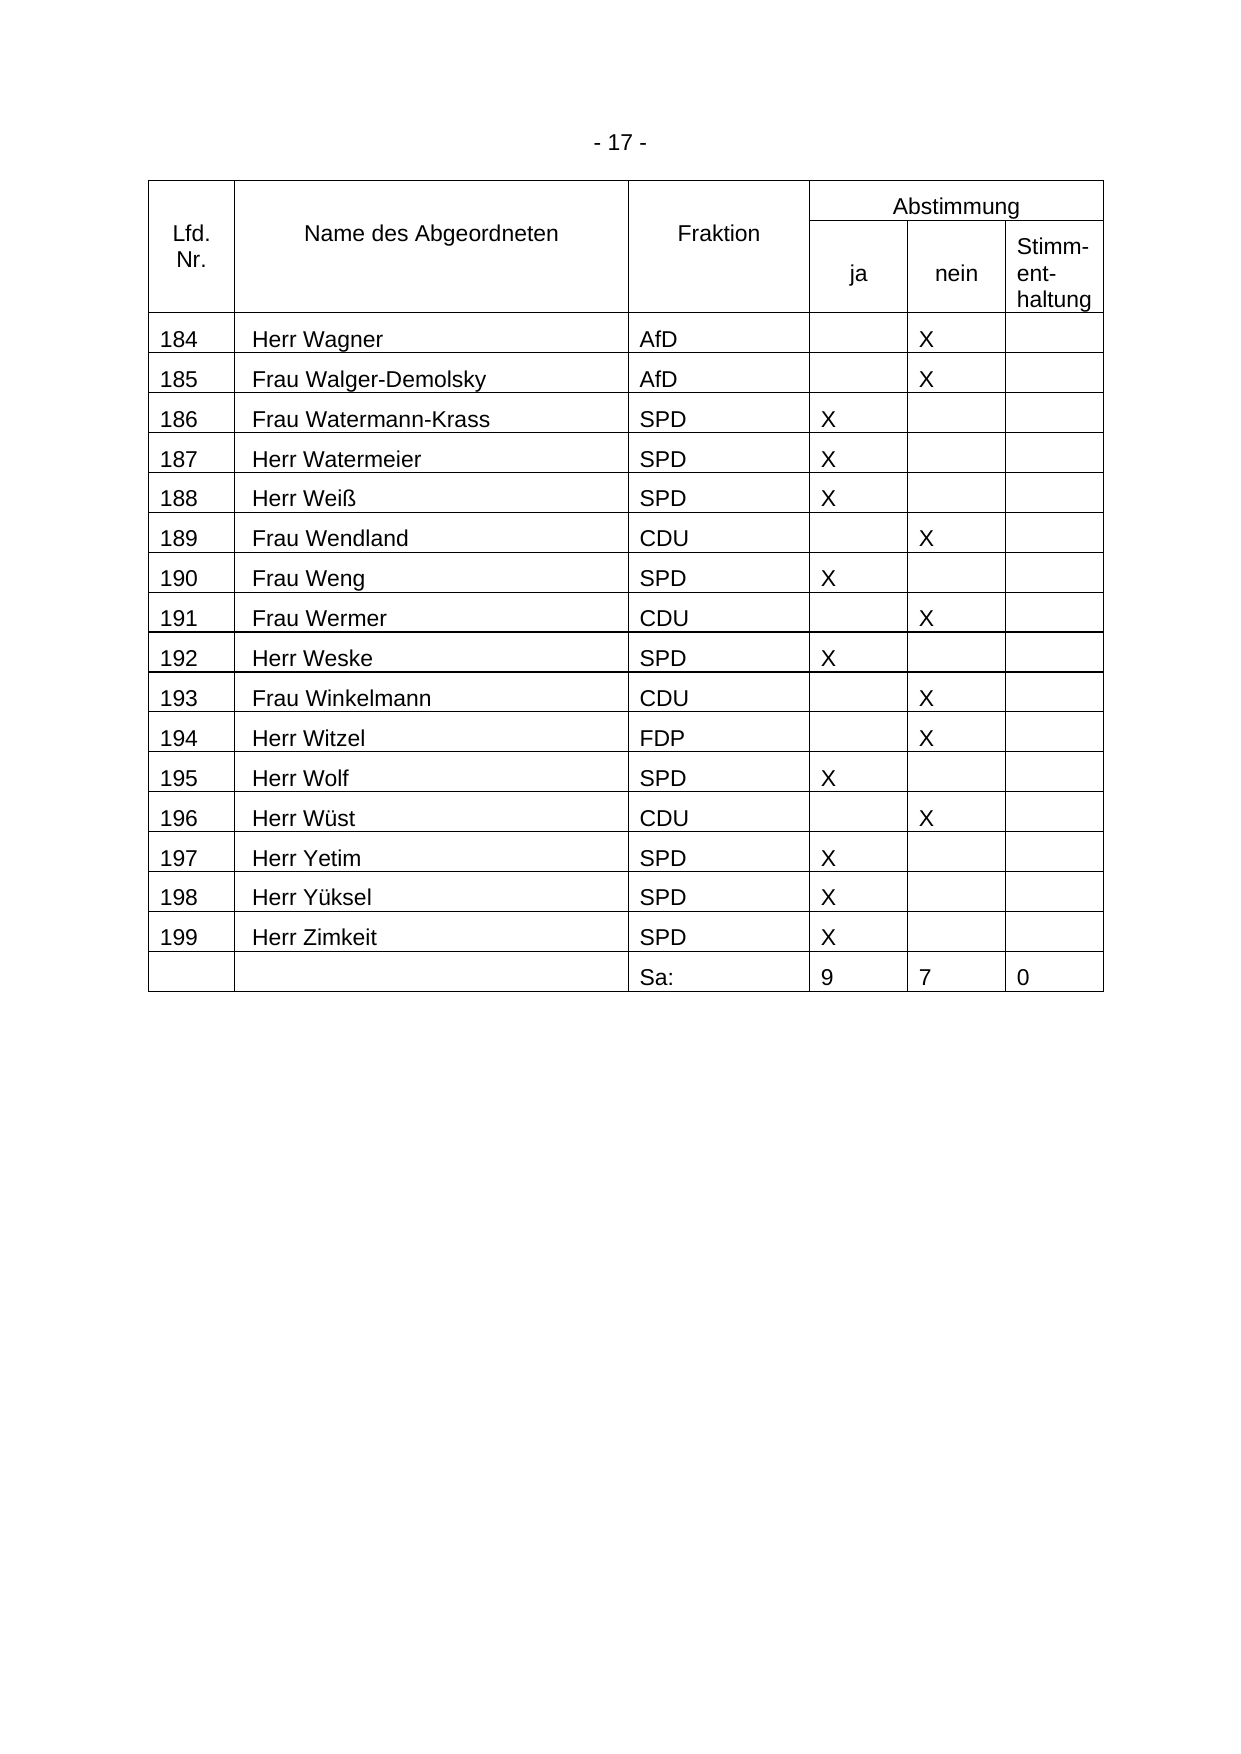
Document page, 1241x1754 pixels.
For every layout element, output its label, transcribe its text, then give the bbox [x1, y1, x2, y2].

table_cell Frau Walger-Demolsky [235, 353, 628, 392]
table_cell 196 [149, 792, 234, 831]
table_cell [1006, 872, 1103, 911]
table_cell X [908, 673, 1005, 711]
table_cell [1006, 513, 1103, 552]
table_cell [1006, 832, 1103, 871]
table_cell X [810, 752, 907, 791]
table_cell X [908, 792, 1005, 831]
table_cell [1006, 633, 1103, 671]
table_cell 197 [149, 832, 234, 871]
table_cell AfD [629, 313, 809, 352]
table_cell 186 [149, 393, 234, 432]
table_cell CDU [629, 593, 809, 631]
table_cell Frau Wermer [235, 593, 628, 631]
table_cell Frau Watermann-Krass [235, 393, 628, 432]
table_cell SPD [629, 633, 809, 671]
table_cell 190 [149, 553, 234, 592]
table_cell [1006, 353, 1103, 392]
table_cell X [810, 912, 907, 951]
table_cell [810, 712, 907, 751]
table_cell [1006, 673, 1103, 711]
table_cell X [908, 313, 1005, 352]
table_cell 198 [149, 872, 234, 911]
table_cell X [810, 393, 907, 432]
table_cell CDU [629, 673, 809, 711]
table_cell [235, 952, 628, 991]
table_cell [1006, 912, 1103, 951]
table_cell Herr Weske [235, 633, 628, 671]
table_cell 9 [810, 952, 907, 991]
table_cell [810, 673, 907, 711]
table_cell FDP [629, 712, 809, 751]
table_cell X [810, 832, 907, 871]
table_cell X [908, 513, 1005, 552]
table_cell [1006, 553, 1103, 592]
table_cell [810, 792, 907, 831]
table_cell 191 [149, 593, 234, 631]
table_cell 187 [149, 433, 234, 472]
table_cell Stimm- ent- haltung [1006, 221, 1103, 312]
table_cell [1006, 593, 1103, 631]
table_cell 184 [149, 313, 234, 352]
table_header Lfd. Nr. [149, 181, 234, 312]
table_cell [908, 633, 1005, 671]
table_cell Herr Wolf [235, 752, 628, 791]
table_cell [810, 353, 907, 392]
table_cell Herr Wüst [235, 792, 628, 831]
table_cell Frau Winkelmann [235, 673, 628, 711]
table_cell 195 [149, 752, 234, 791]
table_cell X [810, 473, 907, 512]
table_cell X [810, 433, 907, 472]
table_cell SPD [629, 832, 809, 871]
table_cell ja [810, 221, 907, 312]
table_cell 188 [149, 473, 234, 512]
table_cell X [908, 593, 1005, 631]
table_cell 199 [149, 912, 234, 951]
table_cell [1006, 792, 1103, 831]
table_cell 192 [149, 633, 234, 671]
table_cell 0 [1006, 952, 1103, 991]
table_cell [908, 752, 1005, 791]
table_cell X [810, 633, 907, 671]
table_cell [1006, 433, 1103, 472]
table_cell AfD [629, 353, 809, 392]
table_cell Herr Zimkeit [235, 912, 628, 951]
table_cell 189 [149, 513, 234, 552]
table_cell Sa: [629, 952, 809, 991]
table_cell SPD [629, 872, 809, 911]
table_cell Herr Yüksel [235, 872, 628, 911]
table_cell nein [908, 221, 1005, 312]
table_cell X [908, 712, 1005, 751]
table_header Name des Abgeordneten [235, 181, 628, 312]
table_cell Herr Wagner [235, 313, 628, 352]
table_cell [810, 313, 907, 352]
table_cell CDU [629, 513, 809, 552]
table_cell 194 [149, 712, 234, 751]
table_cell SPD [629, 912, 809, 951]
table_cell Frau Wendland [235, 513, 628, 552]
table_cell [149, 952, 234, 991]
table_cell Herr Weiß [235, 473, 628, 512]
table_cell SPD [629, 752, 809, 791]
table_cell SPD [629, 393, 809, 432]
table_cell 193 [149, 673, 234, 711]
table_cell X [810, 553, 907, 592]
table_header Abstimmung [810, 181, 1103, 220]
table_cell SPD [629, 433, 809, 472]
table_cell Herr Watermeier [235, 433, 628, 472]
table_cell SPD [629, 473, 809, 512]
table_cell [1006, 752, 1103, 791]
table_cell [1006, 393, 1103, 432]
table_cell [908, 872, 1005, 911]
table_cell [1006, 473, 1103, 512]
table_cell X [810, 872, 907, 911]
table_cell X [908, 353, 1005, 392]
table_cell SPD [629, 553, 809, 592]
table_cell Herr Witzel [235, 712, 628, 751]
table_cell [908, 912, 1005, 951]
table_cell [810, 513, 907, 552]
table_cell [908, 832, 1005, 871]
table_cell [810, 593, 907, 631]
table_cell [1006, 712, 1103, 751]
table_cell 7 [908, 952, 1005, 991]
table_cell Frau Weng [235, 553, 628, 592]
table_header Fraktion [629, 181, 809, 312]
table_cell [908, 433, 1005, 472]
table_cell 185 [149, 353, 234, 392]
table_cell Herr Yetim [235, 832, 628, 871]
table_cell [908, 473, 1005, 512]
table_cell [908, 553, 1005, 592]
table_cell CDU [629, 792, 809, 831]
table_cell [1006, 313, 1103, 352]
table_cell [908, 393, 1005, 432]
